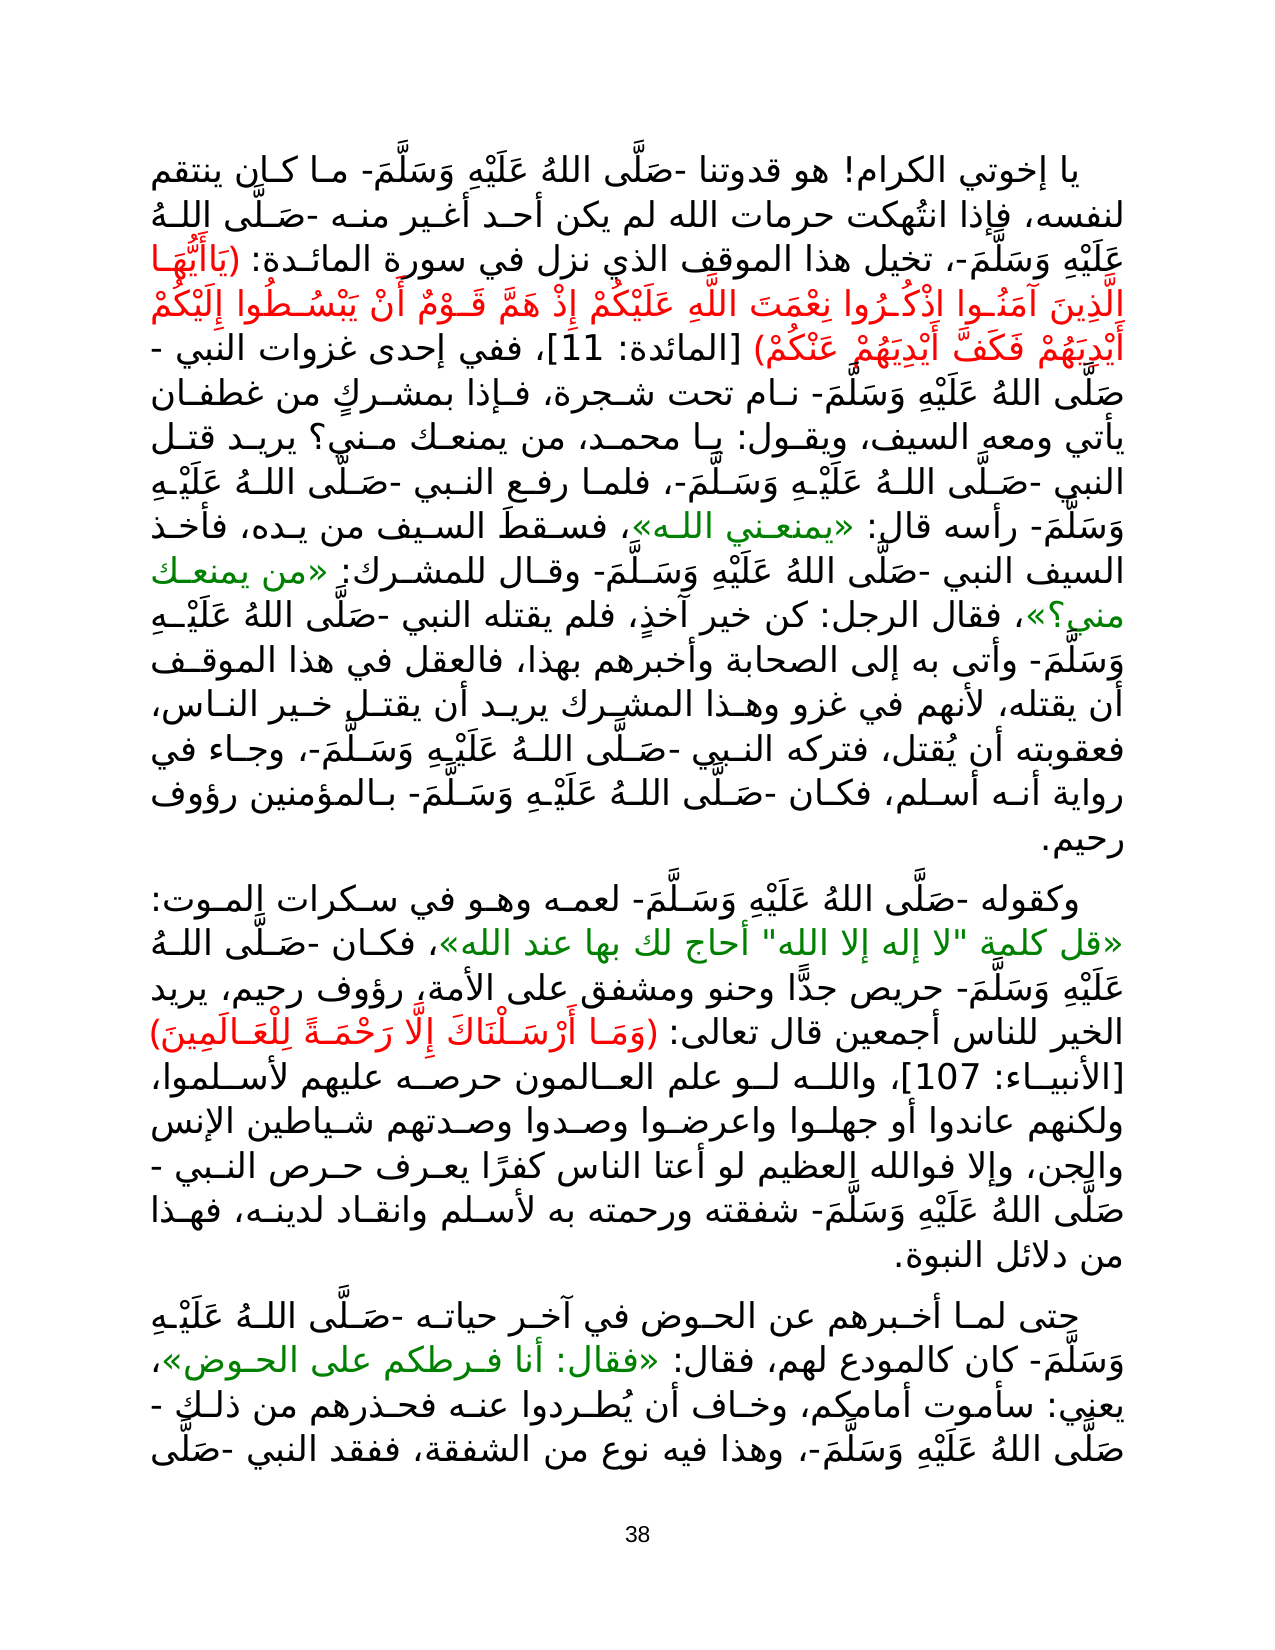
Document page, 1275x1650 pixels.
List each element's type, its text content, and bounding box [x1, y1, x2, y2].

text يا إخوتي الكرام! هو قدوتنا -صَلَّى اللهُ عَلَيْهِ وَسَلَّمَ- ما كان ينتقم لنفسه، فإذا انتُهكت حرمات الله لم يكن أحد أغير منه -صَلَّى اللهُ عَلَيْهِ وَسَلَّمَ-، تخيل هذا الموقف الذي نزل في سورة المائدة: ﴿يَاأَيُّهَا الَّذِينَ آمَنُوا اذْكُرُوا نِعْمَتَ اللَّهِ عَلَيْكُمْ إِذْ هَمَّ قَوْمٌ أَنْ يَبْسُطُوا إِلَيْكُمْ أَيْدِيَهُمْ فَكَفَّ أَيْدِيَهُمْ عَنْكُمْ﴾ [المائدة: 11]، ففي إحدى غزوات النبي -صَلَّى اللهُ عَلَيْهِ وَسَلَّمَ- نام تحت شجرة، فإذا بمشركٍ من غطفان يأتي ومعه السيف، ويقول: يا محمد، من يمنعك مني؟ يريد قتل النبي -صَلَّى اللهُ عَلَيْهِ وَسَلَّمَ-، فلما رفع النبي -صَلَّى اللهُ عَلَيْهِ وَسَلَّمَ- رأسه قال: «يمنعني الله»، فسقطَ السيف من يده، فأخذ السيف النبي -صَلَّى اللهُ عَلَيْهِ وَسَلَّمَ- وقال للمشرك: «من يمنعك مني؟»، فقال الرجل: كن خير آخذٍ، فلم يقتله النبي -صَلَّى اللهُ عَلَيْهِ وَسَلَّمَ- وأتى به إلى الصحابة وأخبرهم بهذا، فالعقل في هذا الموقف أن يقتله، لأنهم في غزو وهذا المشرك يريد أن يقتل خير الناس، فعقوبته أن يُقتل، فتركه النبي -صَلَّى اللهُ عَلَيْهِ وَسَلَّمَ-، وجاء في رواية أنه أسلم، فكان -صَلَّى اللهُ عَلَيْهِ وَسَلَّمَ- بالمؤمنين رؤوف رحيم. [150, 150, 1125, 858]
text وكقوله -صَلَّى اللهُ عَلَيْهِ وَسَلَّمَ- لعمه وهو في سكرات الموت: «قل كلمة "لا إله إلا الله" أحاج لك بها عند الله»، فكان -صَلَّى اللهُ عَلَيْهِ وَسَلَّمَ- حريص جدًّا وحنو ومشفق على الأمة، رؤوف رحيم، يريد الخير للناس أجمعين قال تعالى: ﴿وَمَا أَرْسَلْنَاكَ إِلَّا رَحْمَةً لِلْعَالَمِينَ﴾ [الأنبياء: 107]، والله لو علم العالمون حرصه عليهم لأسلموا، ولكنهم عاندوا أو جهلوا واعرضوا وصدوا وصدتهم شياطين الإنس والجن، وإلا فوالله العظيم لو أعتا الناس كفرًا يعرف حرص النبي -صَلَّى اللهُ عَلَيْهِ وَسَلَّمَ- شفقته ورحمته به لأسلم وانقاد لدينه، فهذا من دلائل النبوة. [150, 878, 1125, 1275]
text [150, 1295, 1125, 1470]
